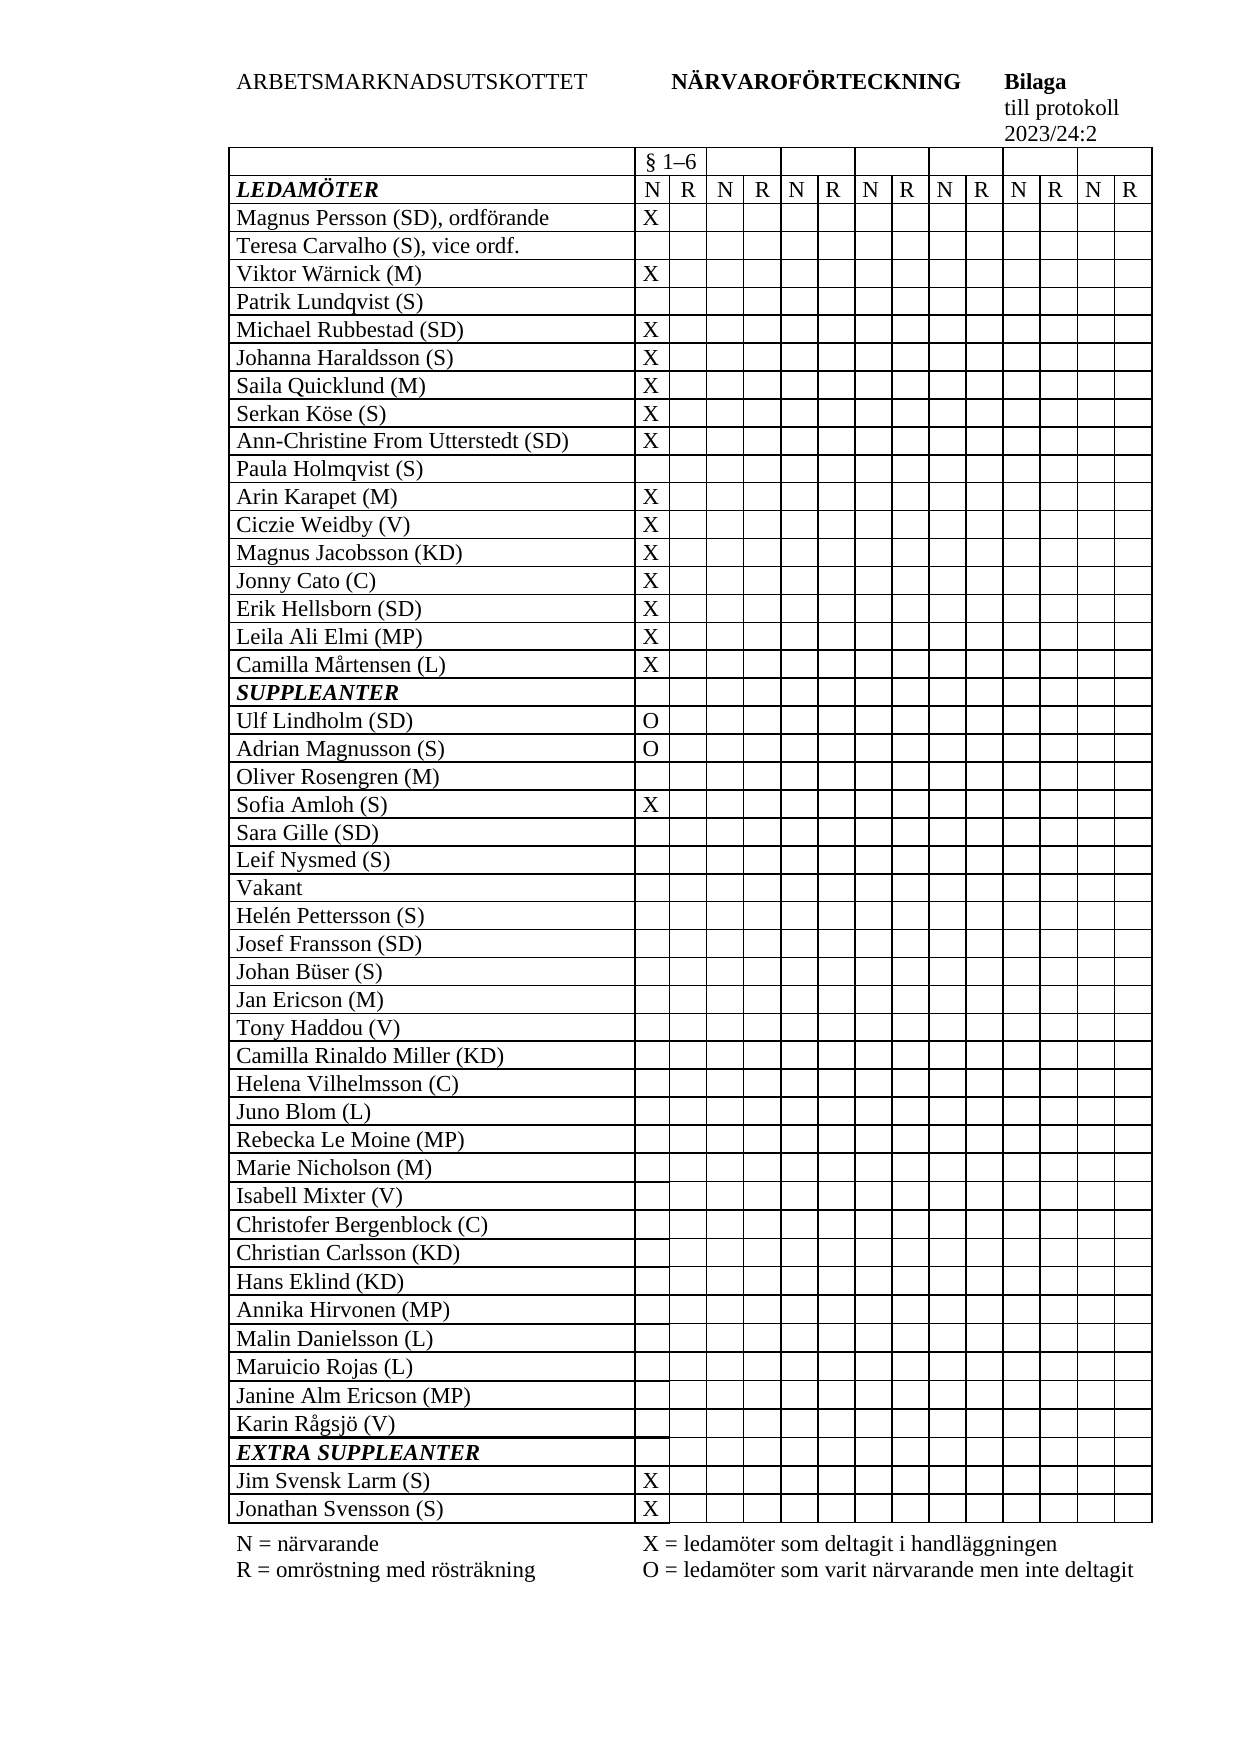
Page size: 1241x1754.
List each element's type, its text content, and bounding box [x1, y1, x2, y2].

table_cell [744, 1495, 780, 1522]
table_cell [967, 1014, 1002, 1040]
table_cell [744, 1211, 780, 1237]
table_cell [1078, 707, 1114, 733]
table_cell Johan Büser (S) [230, 958, 634, 984]
table_cell [1004, 511, 1039, 538]
table_cell [930, 260, 965, 286]
table_cell [782, 1042, 817, 1068]
table_cell [1078, 847, 1114, 873]
table_cell [707, 1042, 743, 1068]
table_cell [856, 1324, 891, 1351]
table_cell [893, 735, 928, 761]
table_cell [782, 847, 817, 873]
table_cell [707, 483, 743, 510]
table_cell [819, 1353, 854, 1379]
table_cell [707, 1154, 743, 1181]
table_cell [930, 1182, 965, 1209]
table_cell [1078, 1324, 1114, 1351]
table_cell X [636, 483, 669, 510]
table_cell [930, 651, 965, 677]
table_cell [1078, 456, 1114, 482]
table_cell [782, 735, 817, 761]
table_cell [744, 204, 780, 231]
table_cell Camilla Mårtensen (L) [230, 651, 634, 677]
table_cell [1078, 819, 1114, 845]
table_cell [967, 1042, 1002, 1068]
table_cell [856, 902, 891, 929]
table_cell [1078, 679, 1114, 705]
table_cell [1078, 232, 1114, 258]
table_cell [744, 819, 780, 845]
table_cell [1004, 875, 1039, 901]
table_cell [1041, 735, 1077, 761]
table_cell [856, 1098, 891, 1124]
table_cell [1004, 1154, 1039, 1181]
table_cell [819, 1239, 854, 1266]
table_cell [1041, 1070, 1077, 1096]
table_cell [670, 930, 706, 957]
table_cell [636, 930, 669, 957]
table_cell X [636, 651, 669, 677]
table_cell [707, 707, 743, 733]
table_cell [670, 1324, 706, 1351]
table_cell [893, 567, 928, 593]
table_cell [1004, 1438, 1039, 1465]
table_cell [744, 428, 780, 454]
table_cell [670, 288, 706, 314]
table_cell [670, 567, 706, 593]
table_cell [930, 1211, 965, 1237]
table_cell [744, 1070, 780, 1096]
table_cell [707, 344, 743, 370]
table_cell [744, 1467, 780, 1493]
table_cell [967, 958, 1002, 984]
table_cell [670, 986, 706, 1012]
table_cell [1041, 875, 1077, 901]
table_cell [782, 539, 817, 566]
table_cell [1004, 819, 1039, 845]
table_cell [930, 763, 965, 789]
table_cell [856, 456, 891, 482]
table_cell [707, 1410, 743, 1436]
table_cell [1115, 707, 1151, 733]
table_cell [856, 511, 891, 538]
table_cell [1115, 930, 1151, 957]
table_cell [1004, 1014, 1039, 1040]
table_cell [1004, 1381, 1039, 1408]
table_cell X [636, 595, 669, 621]
table_cell [1115, 679, 1151, 705]
table_cell X [636, 791, 669, 817]
table_cell [1078, 1098, 1114, 1124]
table_cell [707, 651, 743, 677]
table_cell [670, 1098, 706, 1124]
table_cell [744, 735, 780, 761]
table_cell [1115, 1410, 1151, 1436]
table_cell [744, 763, 780, 789]
table_cell Leif Nysmed (S) [230, 847, 634, 873]
table_cell [707, 372, 743, 398]
table_cell [707, 428, 743, 454]
table_cell [819, 679, 854, 705]
table_cell [967, 679, 1002, 705]
table_cell [1004, 902, 1039, 929]
table_cell [636, 1211, 669, 1237]
table_cell [819, 735, 854, 761]
table_cell [1115, 1467, 1151, 1493]
table_cell [744, 1324, 780, 1351]
table_cell [1041, 1381, 1077, 1408]
table_cell [893, 344, 928, 370]
table_cell [707, 1495, 743, 1522]
table_cell [744, 707, 780, 733]
table_cell [1041, 651, 1077, 677]
table_cell [1041, 1438, 1077, 1465]
table_cell [819, 204, 854, 231]
table_cell [670, 623, 706, 649]
table_cell [819, 1296, 854, 1323]
table_cell N [1004, 176, 1039, 203]
table_cell [707, 791, 743, 817]
table_cell [1041, 1239, 1077, 1266]
table_cell [636, 1154, 669, 1181]
table_cell N [636, 176, 669, 203]
table_cell [930, 791, 965, 817]
table_cell [1078, 1126, 1114, 1152]
table_cell [707, 875, 743, 901]
table_cell [782, 456, 817, 482]
table_cell [1004, 763, 1039, 789]
table_cell [856, 1211, 891, 1237]
table_cell [930, 1014, 965, 1040]
table_cell [670, 707, 706, 733]
table_cell [967, 707, 1002, 733]
table_cell [1115, 1042, 1151, 1068]
table_cell [1004, 791, 1039, 817]
table_cell [707, 1126, 743, 1152]
table_cell [744, 511, 780, 538]
table_cell [893, 930, 928, 957]
table_cell [670, 260, 706, 286]
table_cell [782, 1098, 817, 1124]
table_cell Helén Pettersson (S) [230, 902, 634, 929]
table_cell [744, 1126, 780, 1152]
table_cell [230, 148, 634, 175]
table_cell [1041, 1014, 1077, 1040]
table_cell [707, 679, 743, 705]
table_cell [930, 288, 965, 314]
table_cell [744, 902, 780, 929]
table_cell [967, 1211, 1002, 1237]
table_cell [1004, 958, 1039, 984]
table_cell [782, 1324, 817, 1351]
table_cell [856, 148, 928, 175]
table_cell [1078, 1353, 1114, 1379]
table_cell [930, 1324, 965, 1351]
table_cell [707, 623, 743, 649]
table_cell [670, 1239, 706, 1266]
table_cell [1004, 986, 1039, 1012]
table_cell [707, 763, 743, 789]
table_cell [967, 483, 1002, 510]
table_cell [782, 875, 817, 901]
table_cell [819, 372, 854, 398]
table_cell [893, 232, 928, 258]
table_cell [1004, 204, 1039, 231]
table_cell X [636, 539, 669, 566]
table_cell [856, 763, 891, 789]
table_cell [1004, 1495, 1039, 1522]
table_cell [1041, 847, 1077, 873]
table_cell [930, 679, 965, 705]
table_cell [670, 1353, 706, 1379]
table_cell [670, 679, 706, 705]
table_cell [744, 986, 780, 1012]
table_cell [636, 1183, 669, 1209]
table_cell [1004, 1042, 1039, 1068]
table_cell [1004, 483, 1039, 510]
table_cell [893, 1098, 928, 1124]
table_cell [930, 1467, 965, 1493]
table_cell [670, 1410, 706, 1436]
table_cell [967, 428, 1002, 454]
table_cell [1078, 986, 1114, 1012]
table_cell [1004, 539, 1039, 566]
table_cell [856, 735, 891, 761]
table_cell [1041, 707, 1077, 733]
table_cell [819, 1495, 854, 1522]
table_cell [930, 1154, 965, 1181]
table_cell [819, 902, 854, 929]
table_cell [707, 456, 743, 482]
table_cell [1115, 344, 1151, 370]
table_cell [819, 1410, 854, 1436]
table_cell [1115, 986, 1151, 1012]
table_cell [707, 595, 743, 621]
table_cell Christian Carlsson (KD) [230, 1240, 634, 1266]
table_cell X [636, 316, 669, 342]
table_cell [819, 958, 854, 984]
table_cell [670, 1267, 706, 1294]
table_cell [782, 819, 817, 845]
table_cell [856, 567, 891, 593]
table_cell [930, 428, 965, 454]
table_cell [930, 902, 965, 929]
table_cell [967, 511, 1002, 538]
table_cell Vakant [230, 875, 634, 901]
table_cell [744, 400, 780, 426]
table_cell [819, 1042, 854, 1068]
table_cell [856, 428, 891, 454]
table_cell [636, 1439, 669, 1465]
table_cell [744, 260, 780, 286]
table_cell [1078, 511, 1114, 538]
table_cell [1115, 1126, 1151, 1152]
table_cell [1041, 1410, 1077, 1436]
table_cell [1041, 1353, 1077, 1379]
table_cell [856, 232, 891, 258]
table_cell [744, 1381, 780, 1408]
table_cell [707, 400, 743, 426]
table_cell [819, 1014, 854, 1040]
table_cell [782, 1495, 817, 1522]
table_cell [1041, 958, 1077, 984]
table_cell [819, 1211, 854, 1237]
table_cell [707, 902, 743, 929]
table_cell [819, 651, 854, 677]
table_cell [707, 986, 743, 1012]
table_cell X [636, 623, 669, 649]
table_cell [930, 1495, 965, 1522]
table_cell [670, 819, 706, 845]
table_cell [636, 1240, 669, 1266]
table_cell [1078, 1239, 1114, 1266]
table_cell Adrian Magnusson (S) [230, 735, 634, 761]
table_cell [967, 288, 1002, 314]
table_cell [1115, 847, 1151, 873]
table_header ARBETSMARKNADSUTSKOTTET [229, 68, 635, 147]
table_cell [1078, 623, 1114, 649]
table_cell [856, 400, 891, 426]
table_cell Patrik Lundqvist (S) [230, 288, 634, 314]
table_cell [1078, 400, 1114, 426]
table_cell [1041, 1495, 1077, 1522]
table_cell X [636, 372, 669, 398]
table_cell [782, 316, 817, 342]
table_cell [782, 902, 817, 929]
table_cell [1115, 1070, 1151, 1096]
table_cell [819, 1381, 854, 1408]
table_cell X [636, 567, 669, 593]
table_cell N [1078, 176, 1114, 203]
table_cell [1115, 651, 1151, 677]
table_cell [744, 1014, 780, 1040]
table_cell [782, 428, 817, 454]
table_cell [1004, 1126, 1039, 1152]
table_cell [1078, 372, 1114, 398]
table_cell [893, 986, 928, 1012]
table_cell [893, 651, 928, 677]
table_cell [1041, 791, 1077, 817]
table_cell [1041, 344, 1077, 370]
table_cell [819, 847, 854, 873]
table_cell [1115, 791, 1151, 817]
table_cell N [707, 176, 743, 203]
table_cell [967, 344, 1002, 370]
table_header NÄRVAROFÖRTECKNING [635, 68, 997, 147]
table_cell [670, 847, 706, 873]
table_cell R [967, 176, 1002, 203]
table_cell [1115, 902, 1151, 929]
table_cell [1041, 316, 1077, 342]
table_cell [707, 1014, 743, 1040]
table_cell [967, 1126, 1002, 1152]
table_cell [819, 1467, 854, 1493]
table_cell [967, 1154, 1002, 1181]
table_cell [1115, 1267, 1151, 1294]
table_cell [782, 623, 817, 649]
table_cell [1004, 567, 1039, 593]
table_cell [1041, 232, 1077, 258]
table_cell [856, 651, 891, 677]
table_cell [670, 1182, 706, 1209]
table_cell [670, 1467, 706, 1493]
table_cell [636, 819, 669, 845]
table_cell [707, 735, 743, 761]
table_cell [893, 623, 928, 649]
table_cell [856, 1042, 891, 1068]
table_cell [636, 456, 669, 482]
table_cell [856, 1495, 891, 1522]
table_cell [893, 1438, 928, 1465]
table_cell [1041, 1126, 1077, 1152]
table_cell [1004, 148, 1077, 175]
table_cell [967, 847, 1002, 873]
table_cell Jim Svensk Larm (S) [230, 1467, 634, 1493]
table_cell [1078, 1381, 1114, 1408]
table_cell [930, 344, 965, 370]
table_cell [893, 1467, 928, 1493]
table_cell [670, 958, 706, 984]
table_cell Karin Rågsjö (V) [230, 1410, 634, 1436]
table_cell [819, 1267, 854, 1294]
table_cell [744, 1267, 780, 1294]
table_cell [707, 1438, 743, 1465]
table_cell Leila Ali Elmi (MP) [230, 623, 634, 649]
table_cell [967, 1410, 1002, 1436]
table_cell [856, 539, 891, 566]
table_cell [782, 1154, 817, 1181]
table_cell [1078, 483, 1114, 510]
table_cell [707, 1239, 743, 1266]
table_cell [893, 1070, 928, 1096]
table_cell [1041, 567, 1077, 593]
table_cell [1004, 456, 1039, 482]
table_cell [782, 1070, 817, 1096]
table_cell Magnus Persson (SD), ordförande [230, 204, 634, 231]
table_cell [1115, 819, 1151, 845]
table_cell [1004, 735, 1039, 761]
table_cell N [782, 176, 817, 203]
table_cell § 1–6 [636, 148, 706, 175]
table_cell [1004, 651, 1039, 677]
table_cell [1078, 539, 1114, 566]
table_cell Paula Holmqvist (S) [230, 456, 634, 482]
table_cell [967, 791, 1002, 817]
table_cell [930, 148, 1002, 175]
table_cell [856, 791, 891, 817]
table_cell [1041, 986, 1077, 1012]
table_cell X [636, 1495, 669, 1522]
table_cell [930, 1410, 965, 1436]
table_cell [636, 1353, 669, 1379]
table_cell [744, 1410, 780, 1436]
table_cell [744, 316, 780, 342]
table_cell [636, 1325, 669, 1351]
table_cell [930, 1381, 965, 1408]
table_cell [1115, 567, 1151, 593]
table_cell [670, 1042, 706, 1068]
table_cell [856, 1410, 891, 1436]
table_cell [856, 288, 891, 314]
table_cell [782, 1126, 817, 1152]
table_cell [967, 930, 1002, 957]
table_cell O [636, 735, 669, 761]
table_cell [930, 1438, 965, 1465]
table_cell [1078, 735, 1114, 761]
table_cell [1004, 1211, 1039, 1237]
table_cell Johanna Haraldsson (S) [230, 344, 634, 370]
table_cell Jan Ericson (M) [230, 986, 634, 1012]
table_cell [744, 1296, 780, 1323]
table_cell [1078, 567, 1114, 593]
table_cell [819, 260, 854, 286]
table_cell [1115, 1438, 1151, 1465]
table_cell [1115, 1211, 1151, 1237]
table_cell [819, 819, 854, 845]
table_cell [930, 958, 965, 984]
table_cell [893, 483, 928, 510]
table_cell [967, 875, 1002, 901]
table_cell [1004, 428, 1039, 454]
table_cell [636, 1042, 669, 1068]
table_cell Teresa Carvalho (S), vice ordf. [230, 232, 634, 258]
table_cell [893, 400, 928, 426]
table_cell [819, 316, 854, 342]
table_cell [930, 539, 965, 566]
table_cell [930, 819, 965, 845]
table_cell [670, 735, 706, 761]
table_cell [1078, 595, 1114, 621]
table_cell Serkan Köse (S) [230, 400, 634, 426]
table_cell [670, 539, 706, 566]
table_cell [967, 539, 1002, 566]
table_cell [1041, 1267, 1077, 1294]
table_cell Erik Hellsborn (SD) [230, 595, 634, 621]
table_cell [1078, 1182, 1114, 1209]
table_cell [782, 930, 817, 957]
table_cell [636, 958, 669, 984]
table_cell [893, 707, 928, 733]
table_cell [819, 875, 854, 901]
table_cell [1078, 791, 1114, 817]
table_cell [893, 1211, 928, 1237]
table_cell Marie Nicholson (M) [230, 1154, 634, 1181]
table_cell [1041, 623, 1077, 649]
table_cell [967, 986, 1002, 1012]
table_cell [782, 567, 817, 593]
table_cell [782, 651, 817, 677]
table_cell [930, 316, 965, 342]
table_cell [856, 1267, 891, 1294]
table_cell Janine Alm Ericson (MP) [230, 1382, 634, 1408]
table_cell [1078, 763, 1114, 789]
table_cell [893, 316, 928, 342]
table_cell [1078, 1014, 1114, 1040]
table_cell [1078, 875, 1114, 901]
table_cell [930, 400, 965, 426]
table_cell [819, 511, 854, 538]
table_cell [636, 232, 669, 258]
table_cell [670, 372, 706, 398]
table_cell [707, 1467, 743, 1493]
table_cell [930, 707, 965, 733]
table_cell [636, 288, 669, 314]
table_cell [819, 483, 854, 510]
table_cell [1078, 288, 1114, 314]
table_cell [1115, 1296, 1151, 1323]
table_cell [636, 1296, 669, 1323]
table_cell [1004, 316, 1039, 342]
table_cell Ann-Christine From Utterstedt (SD) [230, 428, 634, 454]
table_cell [1004, 930, 1039, 957]
table_cell [930, 623, 965, 649]
table_cell [967, 595, 1002, 621]
table_cell [967, 204, 1002, 231]
table_cell [1078, 344, 1114, 370]
table_cell [670, 651, 706, 677]
table_cell [893, 1353, 928, 1379]
table_cell R [1041, 176, 1077, 203]
table_cell [819, 1438, 854, 1465]
table_cell [636, 847, 669, 873]
table_cell X [636, 511, 669, 538]
table_cell [707, 1296, 743, 1323]
table_cell [930, 1070, 965, 1096]
table_cell [670, 400, 706, 426]
table_cell [636, 875, 669, 901]
table_cell [1115, 1495, 1151, 1522]
table_cell [744, 1042, 780, 1068]
table_cell [782, 1467, 817, 1493]
table_cell [744, 567, 780, 593]
table_cell [893, 902, 928, 929]
table_cell [707, 1267, 743, 1294]
table_cell [636, 1014, 669, 1040]
table_cell X [636, 1467, 669, 1493]
table_cell [707, 958, 743, 984]
table_cell [856, 595, 891, 621]
table_cell [893, 958, 928, 984]
table_cell [670, 344, 706, 370]
table_cell [782, 400, 817, 426]
table_cell [1115, 456, 1151, 482]
table_cell [1004, 1324, 1039, 1351]
table_cell X [636, 400, 669, 426]
table_cell [707, 1070, 743, 1096]
table_cell [707, 232, 743, 258]
table_cell [1115, 232, 1151, 258]
table_cell [636, 902, 669, 929]
table_cell [1078, 1438, 1114, 1465]
table_cell [1004, 595, 1039, 621]
table_cell [967, 1239, 1002, 1266]
table_cell [967, 260, 1002, 286]
table_cell [1041, 400, 1077, 426]
table_cell [1004, 1296, 1039, 1323]
table_cell [856, 847, 891, 873]
table_cell [930, 232, 965, 258]
table_cell [670, 511, 706, 538]
table_cell [1041, 595, 1077, 621]
table_cell [1041, 1154, 1077, 1181]
table_cell [782, 1296, 817, 1323]
table_cell [1041, 930, 1077, 957]
table_cell [744, 875, 780, 901]
table_cell [707, 1381, 743, 1408]
table_cell [1115, 1014, 1151, 1040]
table_cell [670, 316, 706, 342]
table_cell [670, 595, 706, 621]
table_cell [744, 623, 780, 649]
table_cell [707, 539, 743, 566]
table_cell [893, 288, 928, 314]
table_cell [856, 316, 891, 342]
table_cell [744, 1239, 780, 1266]
table_cell [707, 847, 743, 873]
table_cell [707, 204, 743, 231]
table_cell [893, 1126, 928, 1152]
table_cell R [744, 176, 780, 203]
table_cell Hans Eklind (KD) [230, 1268, 634, 1294]
table_cell [1004, 847, 1039, 873]
table_cell [1004, 344, 1039, 370]
table_cell [707, 316, 743, 342]
table_cell [856, 930, 891, 957]
table_cell Josef Fransson (SD) [230, 930, 634, 957]
table_cell [967, 735, 1002, 761]
table_cell [782, 1014, 817, 1040]
table_cell [782, 1182, 817, 1209]
table_cell [1078, 930, 1114, 957]
table_cell [782, 595, 817, 621]
table_cell [930, 1098, 965, 1124]
table_cell [1004, 1410, 1039, 1436]
table_cell [670, 456, 706, 482]
table_cell [967, 623, 1002, 649]
table_cell [1115, 623, 1151, 649]
table_cell [782, 344, 817, 370]
table_cell [744, 232, 780, 258]
table_cell [893, 511, 928, 538]
table_cell Camilla Rinaldo Miller (KD) [230, 1042, 634, 1068]
table_cell R = omröstning med rösträkning [229, 1556, 635, 1584]
table_cell [670, 1014, 706, 1040]
table_cell [782, 763, 817, 789]
table_cell [1041, 679, 1077, 705]
table_cell [744, 958, 780, 984]
table_cell [856, 875, 891, 901]
table_cell [930, 1296, 965, 1323]
table_cell [636, 1126, 669, 1152]
table_cell [819, 456, 854, 482]
table_cell [744, 1182, 780, 1209]
table_cell [744, 288, 780, 314]
table_cell [1041, 511, 1077, 538]
table_cell [1004, 1098, 1039, 1124]
table_cell [1115, 1353, 1151, 1379]
table_cell [670, 791, 706, 817]
table_cell [1041, 1296, 1077, 1323]
table_cell [1078, 958, 1114, 984]
table_cell [1078, 1211, 1114, 1237]
table_cell [967, 372, 1002, 398]
table_cell [782, 791, 817, 817]
table_cell Juno Blom (L) [230, 1098, 634, 1124]
table_cell [707, 260, 743, 286]
table_cell [707, 819, 743, 845]
table_cell [967, 1438, 1002, 1465]
table_cell [1115, 1098, 1151, 1124]
table_cell [782, 1239, 817, 1266]
table_cell Malin Danielsson (L) [230, 1325, 634, 1351]
table_cell [1004, 679, 1039, 705]
table_cell [1115, 539, 1151, 566]
table_cell [1004, 232, 1039, 258]
table_cell [670, 1070, 706, 1096]
table_cell Sofia Amloh (S) [230, 791, 634, 817]
table_cell [856, 1014, 891, 1040]
table_cell [1115, 1324, 1151, 1351]
table_cell [1078, 316, 1114, 342]
table_cell [930, 1267, 965, 1294]
table_cell [930, 372, 965, 398]
table_cell [1041, 372, 1077, 398]
table_cell [819, 428, 854, 454]
table_cell [856, 1239, 891, 1266]
table_cell [707, 1182, 743, 1209]
table_cell [930, 567, 965, 593]
table_cell [1078, 1410, 1114, 1436]
table_cell [967, 902, 1002, 929]
table_cell Magnus Jacobsson (KD) [230, 539, 634, 566]
table_cell [1004, 1182, 1039, 1209]
table_cell Ulf Lindholm (SD) [230, 707, 634, 733]
table_cell [893, 791, 928, 817]
table_cell [782, 986, 817, 1012]
table_cell [782, 232, 817, 258]
table_cell Saila Quicklund (M) [230, 372, 634, 398]
table_cell [819, 1182, 854, 1209]
table_cell [636, 986, 669, 1012]
table_cell [636, 763, 669, 789]
table_cell [1115, 260, 1151, 286]
table_cell [707, 148, 780, 175]
table_cell [782, 372, 817, 398]
table_cell [707, 1098, 743, 1124]
table_cell [856, 1126, 891, 1152]
table_cell [856, 1353, 891, 1379]
table_cell [893, 819, 928, 845]
table_cell [1041, 456, 1077, 482]
table_cell [636, 1268, 669, 1294]
table_cell [856, 1182, 891, 1209]
table_cell [782, 679, 817, 705]
table_cell [1078, 1154, 1114, 1181]
table_cell [893, 372, 928, 398]
table_cell [893, 539, 928, 566]
table_cell [1004, 288, 1039, 314]
table_cell [930, 986, 965, 1012]
table_cell [782, 707, 817, 733]
table_cell [893, 763, 928, 789]
table_cell [1078, 1467, 1114, 1493]
table_cell [1004, 707, 1039, 733]
table_cell [856, 260, 891, 286]
table_cell [930, 1126, 965, 1152]
table_cell [819, 623, 854, 649]
table_cell [893, 1410, 928, 1436]
table_cell [930, 930, 965, 957]
table_cell [744, 679, 780, 705]
table_cell [856, 819, 891, 845]
table_cell Maruicio Rojas (L) [230, 1353, 634, 1379]
table_cell [1115, 400, 1151, 426]
table_cell [670, 902, 706, 929]
table_cell [1115, 204, 1151, 231]
table_cell [819, 232, 854, 258]
table_cell [967, 1467, 1002, 1493]
table_cell [670, 1154, 706, 1181]
table_cell [636, 1382, 669, 1408]
table_cell [967, 232, 1002, 258]
table_cell [967, 1182, 1002, 1209]
table_cell Jonathan Svensson (S) [230, 1495, 634, 1522]
table_cell [893, 875, 928, 901]
table_cell [1041, 204, 1077, 231]
table_cell [670, 875, 706, 901]
table_cell [967, 1267, 1002, 1294]
table_cell [1115, 483, 1151, 510]
table_cell [1078, 148, 1151, 175]
table_cell [967, 1098, 1002, 1124]
table_cell [744, 791, 780, 817]
table_cell [856, 679, 891, 705]
table_cell [1004, 1267, 1039, 1294]
table_cell [819, 1126, 854, 1152]
table_cell N [930, 176, 965, 203]
table_cell [636, 1070, 669, 1096]
table_cell O = ledamöter som varit närvarande men inte deltagit [635, 1556, 1152, 1584]
table_cell [967, 819, 1002, 845]
table_cell [930, 735, 965, 761]
table_cell [744, 456, 780, 482]
table_cell Annika Hirvonen (MP) [230, 1296, 634, 1323]
table_cell Isabell Mixter (V) [230, 1183, 634, 1209]
table_cell [1041, 260, 1077, 286]
table_cell [744, 372, 780, 398]
table_cell [707, 511, 743, 538]
table_cell [893, 1324, 928, 1351]
table_cell Tony Haddou (V) [230, 1014, 634, 1040]
table_cell [707, 288, 743, 314]
table_cell [707, 567, 743, 593]
table_cell [782, 204, 817, 231]
table_cell [636, 1410, 669, 1436]
table_cell Christofer Bergenblock (C) [230, 1211, 634, 1237]
table_cell [1078, 428, 1114, 454]
table_cell [782, 260, 817, 286]
table_cell [1115, 372, 1151, 398]
table_cell [856, 204, 891, 231]
table_cell [670, 1126, 706, 1152]
table_cell [967, 1495, 1002, 1522]
table_cell [819, 1098, 854, 1124]
table_cell LEDAMÖTER [230, 176, 634, 203]
table_cell X [636, 260, 669, 286]
table_cell [1078, 204, 1114, 231]
table_cell [1115, 763, 1151, 789]
table_cell R [670, 176, 706, 203]
table_cell [1041, 1324, 1077, 1351]
table_cell [819, 344, 854, 370]
table_cell [1004, 623, 1039, 649]
table_cell [670, 204, 706, 231]
table_cell [782, 1410, 817, 1436]
table_cell [782, 148, 854, 175]
table_cell [1078, 651, 1114, 677]
table_cell [744, 847, 780, 873]
table_cell [782, 483, 817, 510]
table_cell [670, 763, 706, 789]
table_cell [930, 1353, 965, 1379]
table_cell EXTRA SUPPLEANTER [230, 1439, 634, 1465]
table_cell [1041, 539, 1077, 566]
table_cell [782, 511, 817, 538]
table_cell [782, 1381, 817, 1408]
table_cell [893, 847, 928, 873]
table_cell [967, 400, 1002, 426]
table_cell [893, 1014, 928, 1040]
table_cell [930, 875, 965, 901]
table_cell [1115, 735, 1151, 761]
table_cell [744, 344, 780, 370]
table_cell [1115, 511, 1151, 538]
table_cell N = närvarande [229, 1524, 635, 1556]
table_cell [1004, 260, 1039, 286]
table_cell [819, 400, 854, 426]
table_cell [819, 986, 854, 1012]
table_cell [893, 204, 928, 231]
table_cell [967, 316, 1002, 342]
table_cell [930, 847, 965, 873]
table_cell [893, 595, 928, 621]
table_cell [930, 204, 965, 231]
table_cell [856, 372, 891, 398]
table_cell [1004, 400, 1039, 426]
table_cell [670, 428, 706, 454]
table_cell [893, 456, 928, 482]
table_cell [930, 511, 965, 538]
table_cell [1004, 1070, 1039, 1096]
table_cell [819, 567, 854, 593]
table_cell [1078, 260, 1114, 286]
table_cell [782, 1353, 817, 1379]
table_cell Helena Vilhelmsson (C) [230, 1070, 634, 1096]
table_cell [744, 1098, 780, 1124]
table_cell [1115, 288, 1151, 314]
table_cell [782, 1211, 817, 1237]
table_cell [1041, 763, 1077, 789]
table_cell [1004, 1239, 1039, 1266]
table_cell [819, 1070, 854, 1096]
table_cell [856, 483, 891, 510]
table_cell [1041, 1042, 1077, 1068]
table_cell [744, 595, 780, 621]
table_cell Jonny Cato (C) [230, 567, 634, 593]
table_cell [1078, 1042, 1114, 1068]
table_cell R [819, 176, 854, 203]
table_cell [893, 428, 928, 454]
table_cell X [636, 204, 669, 231]
table_cell [819, 595, 854, 621]
table_cell [1041, 483, 1077, 510]
table_cell [1041, 1182, 1077, 1209]
table_cell [967, 1296, 1002, 1323]
table_cell [782, 958, 817, 984]
table_cell [670, 232, 706, 258]
table_cell [782, 288, 817, 314]
table_cell [744, 483, 780, 510]
table_cell O [636, 707, 669, 733]
table_cell [670, 1495, 706, 1522]
table_cell [1115, 316, 1151, 342]
table_cell [930, 1042, 965, 1068]
table_cell [893, 260, 928, 286]
table_cell [1115, 1239, 1151, 1266]
table_cell R [1115, 176, 1151, 203]
table_cell [893, 1267, 928, 1294]
table_cell [1041, 1467, 1077, 1493]
table_cell N [856, 176, 891, 203]
table_cell [856, 1438, 891, 1465]
table_cell [1041, 428, 1077, 454]
table_cell [819, 288, 854, 314]
table_cell [856, 1154, 891, 1181]
table_cell [856, 1296, 891, 1323]
table_cell [893, 679, 928, 705]
table_cell [967, 1381, 1002, 1408]
table_cell [744, 930, 780, 957]
table_cell [707, 1211, 743, 1237]
table_cell Sara Gille (SD) [230, 819, 634, 845]
table_cell [893, 1239, 928, 1266]
table_cell [1115, 875, 1151, 901]
table_cell [930, 1239, 965, 1266]
table_cell [1004, 1467, 1039, 1493]
table_cell R [893, 176, 928, 203]
table_cell [967, 763, 1002, 789]
table_cell [819, 791, 854, 817]
table_cell [856, 1381, 891, 1408]
table_cell [1041, 1211, 1077, 1237]
table_cell [1115, 958, 1151, 984]
table_cell [930, 595, 965, 621]
table_cell [930, 483, 965, 510]
table_cell [1041, 902, 1077, 929]
table_cell Ciczie Weidby (V) [230, 511, 634, 538]
table_cell [670, 1296, 706, 1323]
table_cell [1041, 1098, 1077, 1124]
table_cell [1115, 1154, 1151, 1181]
table_cell [744, 651, 780, 677]
table_cell [967, 567, 1002, 593]
table_cell [893, 1042, 928, 1068]
table_cell [819, 930, 854, 957]
table_cell [1078, 1296, 1114, 1323]
table_cell [819, 1324, 854, 1351]
table_cell [1078, 1070, 1114, 1096]
table_cell [707, 1353, 743, 1379]
table_cell [744, 1438, 780, 1465]
table_cell [893, 1495, 928, 1522]
table_cell [893, 1154, 928, 1181]
table_cell Rebecka Le Moine (MP) [230, 1126, 634, 1152]
table_cell [967, 1353, 1002, 1379]
table_cell [967, 1070, 1002, 1096]
table_cell [670, 483, 706, 510]
table_cell [856, 986, 891, 1012]
table_cell [1115, 428, 1151, 454]
table_cell [819, 1154, 854, 1181]
table_cell [1078, 1267, 1114, 1294]
table_cell [967, 1324, 1002, 1351]
table_cell [744, 539, 780, 566]
table_cell [782, 1267, 817, 1294]
table_cell [856, 1467, 891, 1493]
table_cell [819, 707, 854, 733]
table_cell [744, 1154, 780, 1181]
table_cell [893, 1381, 928, 1408]
table_cell [856, 1070, 891, 1096]
table_cell [670, 1211, 706, 1237]
table_cell [1115, 1182, 1151, 1209]
table_cell [1078, 902, 1114, 929]
table_cell [819, 539, 854, 566]
table_cell [636, 679, 669, 705]
table_cell [893, 1296, 928, 1323]
table_cell [707, 930, 743, 957]
table_cell [782, 1438, 817, 1465]
table_cell [1004, 1353, 1039, 1379]
table_cell Viktor Wärnick (M) [230, 260, 634, 286]
table_cell Oliver Rosengren (M) [230, 763, 634, 789]
table_cell X [636, 428, 669, 454]
table_cell [670, 1381, 706, 1408]
table_cell X [636, 344, 669, 370]
table_cell [670, 1438, 706, 1465]
table_cell [856, 344, 891, 370]
table_cell [744, 1353, 780, 1379]
table_cell [856, 707, 891, 733]
table_cell [819, 763, 854, 789]
table_header Bilaga till protokoll 2023/24:2 [997, 68, 1152, 147]
table_cell Arin Karapet (M) [230, 483, 634, 510]
table_cell [1041, 819, 1077, 845]
table_cell [1004, 372, 1039, 398]
table_cell X = ledamöter som deltagit i handläggningen [635, 1523, 1152, 1556]
table_cell [636, 1098, 669, 1124]
table_cell [856, 958, 891, 984]
table_cell [930, 456, 965, 482]
table_cell [1041, 288, 1077, 314]
table_cell [856, 623, 891, 649]
table_cell [967, 651, 1002, 677]
table_cell [1115, 1381, 1151, 1408]
table_cell [1115, 595, 1151, 621]
table_cell SUPPLEANTER [230, 679, 634, 705]
table_cell [967, 456, 1002, 482]
table_cell [893, 1182, 928, 1209]
table_cell Michael Rubbestad (SD) [230, 316, 634, 342]
table_cell [707, 1324, 743, 1351]
table_cell [1078, 1495, 1114, 1522]
